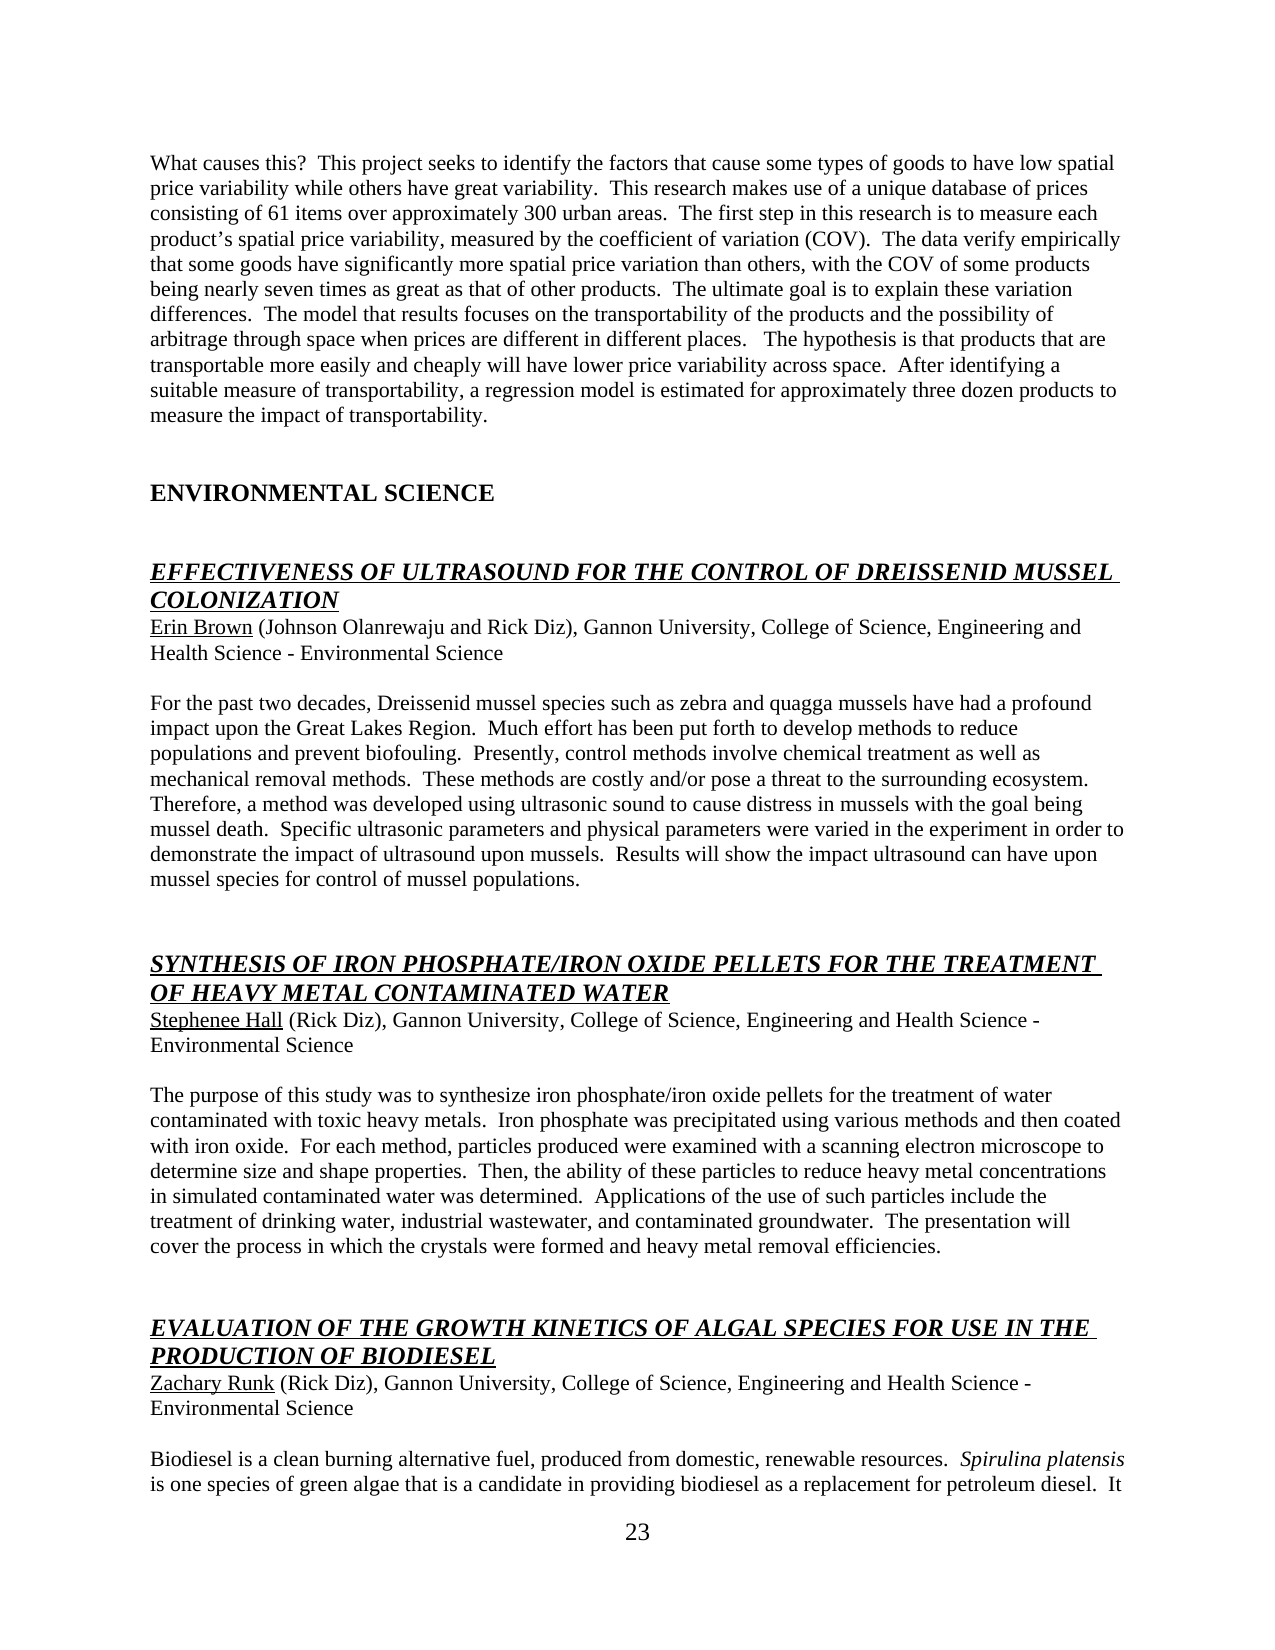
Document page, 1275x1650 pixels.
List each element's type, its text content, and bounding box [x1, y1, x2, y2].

text The purpose of this study was to synthesize iron phosphate/iron oxide pellets for the treatment of water contaminated with toxic heavy metals. Iron phosphate was precipitated using various methods and then coated with iron oxide. For each method, particles produced were examined with a scanning electron microscope to determine size and shape properties. Then, the ability of these particles to reduce heavy metal concentrations in simulated contaminated water was determined. Applications of the use of such particles include the treatment of drinking water, industrial wastewater, and contaminated groundwater. The presentation will cover the process in which the crystals were formed and heavy metal removal efficiencies. [150, 1082, 1125, 1259]
text Erin Brown (Johnson Olanrewaju and Rick Diz), , , Engineering and Health Science - Environmental Science [150, 614, 1125, 665]
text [150, 150, 1125, 427]
subtitle Effectiveness of Ultrasound for the Control of Dreissenid Mussel Colonization [150, 557, 1125, 614]
text For the past two decades, Dreissenid mussel species such as zebra and quagga mussels have had a profound impact upon the Great Lakes Region. Much effort has been put forth to develop methods to reduce populations and prevent biofouling. Presently, control methods involve chemical treatment as well as mechanical removal methods. These methods are costly and/or pose a threat to the surrounding ecosystem. Therefore, a method was developed using ultrasonic sound to cause distress in mussels with the goal being mussel death. Specific ultrasonic parameters and physical parameters were varied in the experiment in order to demonstrate the impact of ultrasound upon mussels. Results will show the impact ultrasound can have upon mussel species for control of mussel populations. [150, 690, 1125, 892]
text Zachary Runk (Rick Diz), Gannon University, College of Science, Engineering and Health Science - Environmental Science [150, 1370, 1125, 1421]
subtitle Synthesis of Iron Phosphate/Iron Oxide Pellets for the Treatment of Heavy Metal Contaminated Water [150, 949, 1125, 1007]
subtitle ENVIRONMENTAL SCIENCE [150, 478, 1125, 506]
text Stephenee Hall (Rick Diz), , College of Science, Engineering and Health Science -Environmental Science [150, 1007, 1125, 1057]
subtitle Evaluation of the Growth Kinetics of Algal Species for Use in the Production of Biodiesel [150, 1313, 1125, 1370]
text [150, 1446, 1125, 1496]
